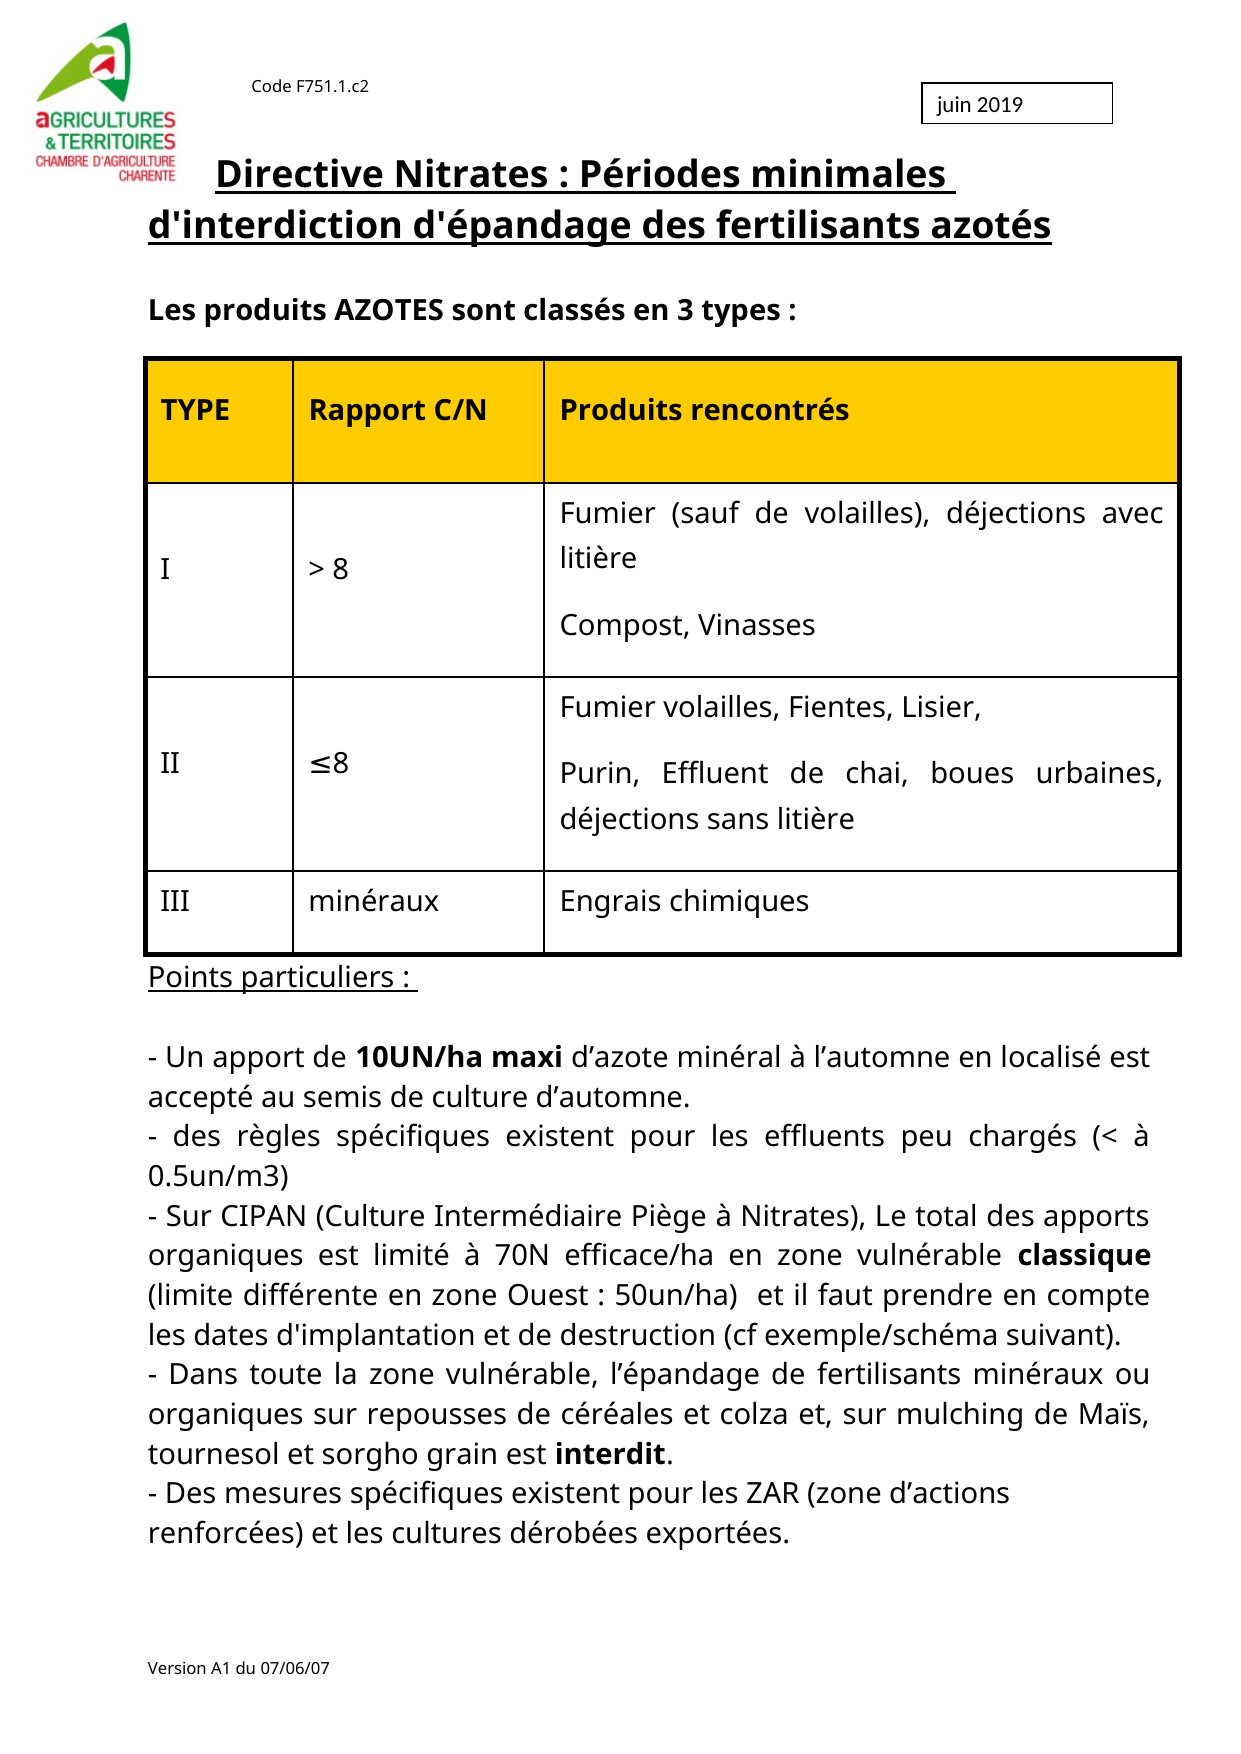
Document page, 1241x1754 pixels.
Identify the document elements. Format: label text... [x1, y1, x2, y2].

table_cell Engrais chimiques [545, 872, 1177, 952]
picture [11, 4, 196, 190]
table_header TYPE [148, 361, 292, 482]
table_cell minéraux [294, 872, 543, 952]
table_cell I [148, 484, 292, 676]
table_cell II [148, 678, 292, 870]
table_header Produits rencontrés [545, 361, 1177, 482]
text - Sur CIPAN (Culture Intermédiaire Piège à Nitrates), Le total des apports organiques est limité à 70N efficace/ha en zone vulnérable classique (limite différente en zone Ouest : 50un/ha) et il faut prendre en compte les dates d'implantation et de destruction (cf exemple/schéma suivant). [148, 1195, 1152, 1354]
table_cell Fumier (sauf de volailles), déjections avec litière Compost, Vinasses [545, 484, 1177, 676]
text - Un apport de 10UN/ha maxi d’azote minéral à l’automne en localisé est accepté au semis de culture d’automne. [148, 1036, 1152, 1116]
table_cell III [148, 872, 292, 952]
text - Des mesures spécifiques existent pour les ZAR (zone d’actions renforcées) et les cultures dérobées exportées. [148, 1473, 1152, 1552]
table_cell Fumier volailles, Fientes, Lisier, Purin, Effluent de chai, boues urbaines, déjections sans litière [545, 678, 1177, 870]
text Points particuliers : [148, 957, 1152, 996]
table_header Rapport C/N [294, 361, 543, 482]
table_cell > 8 [294, 484, 543, 676]
text Directive Nitrates : Périodes minimales d'interdiction d'épandage des fertilisants azotés [148, 148, 1152, 250]
text Les produits AZOTES sont classés en 3 types : [148, 289, 1152, 329]
table_cell ≤8 [294, 678, 543, 870]
text - des règles spécifiques existent pour les effluents peu chargés (< à 0.5un/m3) [148, 1116, 1152, 1195]
text - Dans toute la zone vulnérable, l’épandage de fertilisants minéraux ou organiques sur repousses de céréales et colza et, sur mulching de Maïs, tournesol et sorgho grain est interdit. [148, 1354, 1152, 1473]
